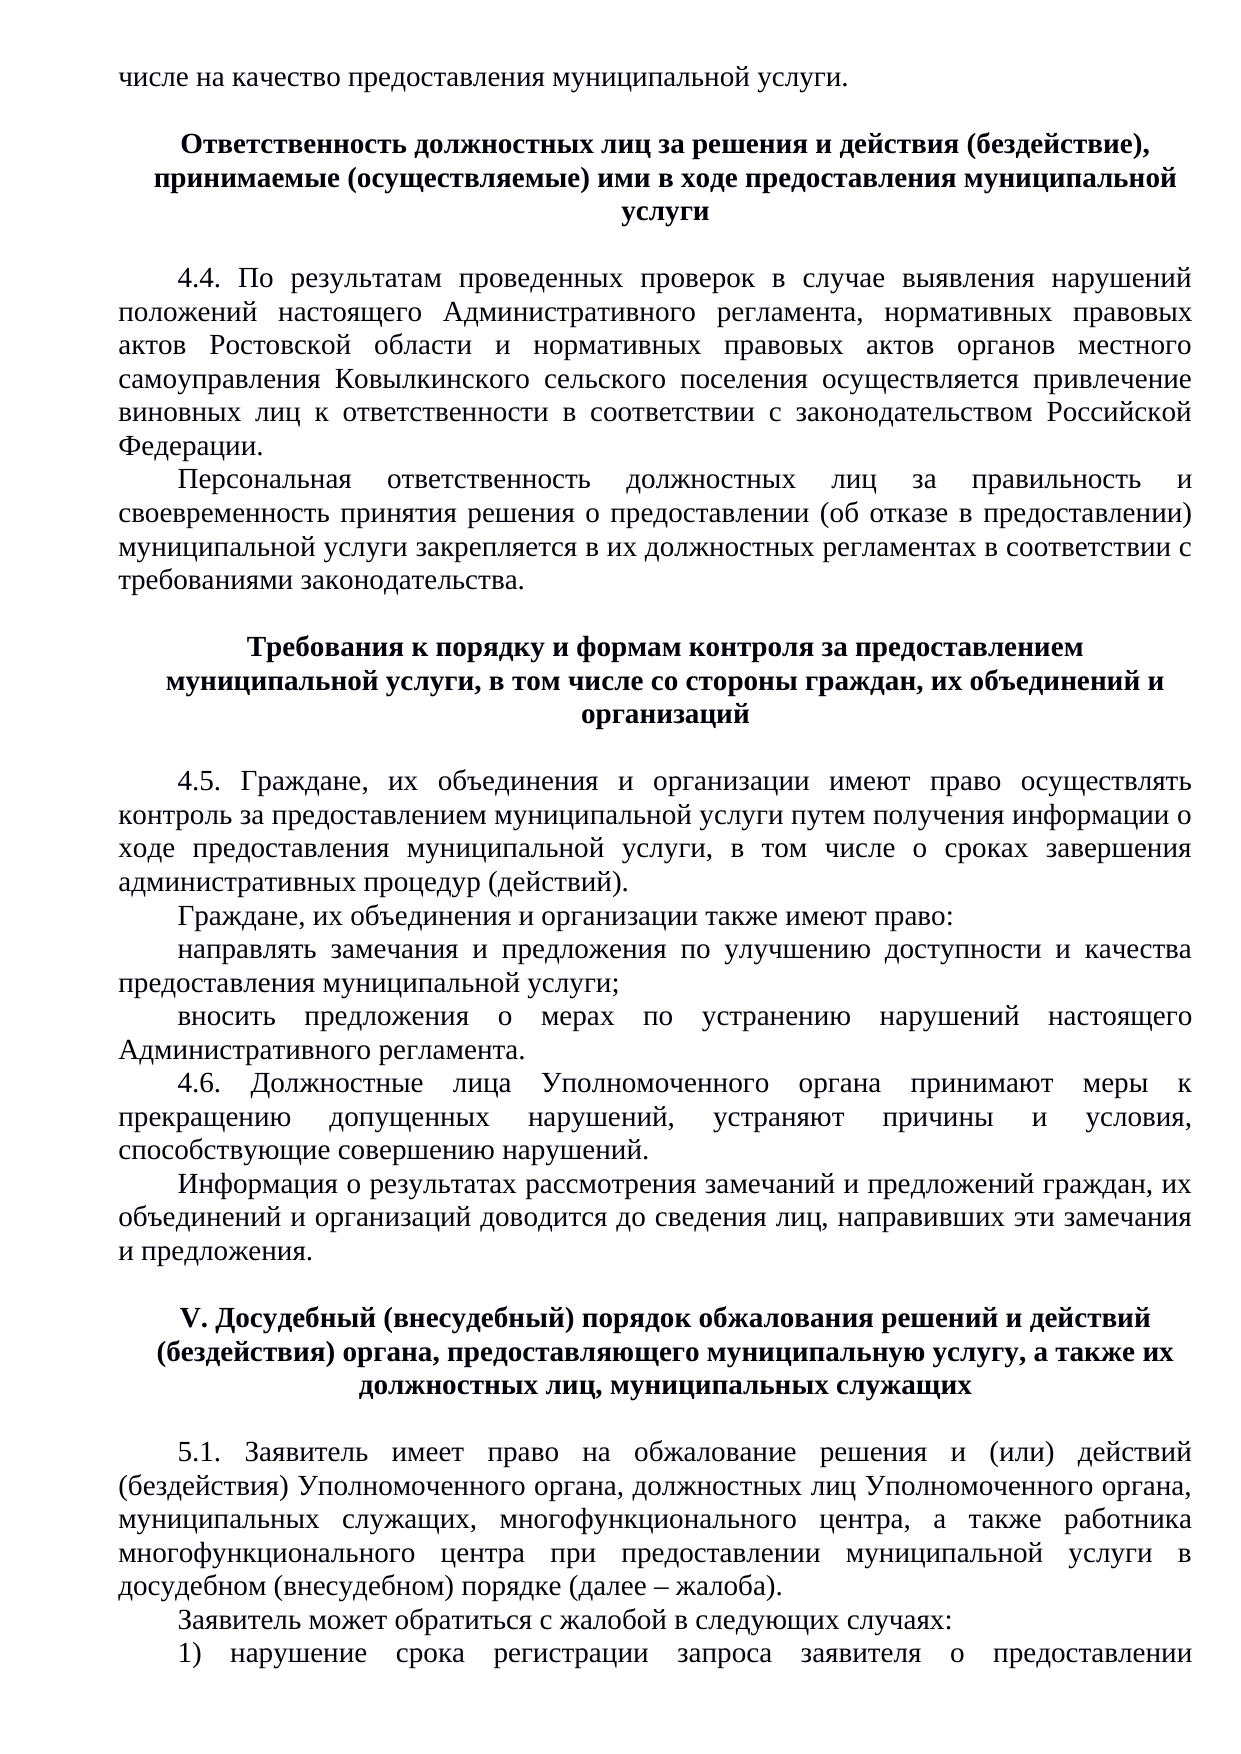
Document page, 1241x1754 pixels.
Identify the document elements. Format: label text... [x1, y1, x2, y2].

subtitle V. Досудебный (внесудебный) порядок обжалования решений и действий (бездействия) органа, предоставляющего муниципальную услугу, а также их должностных лиц, муниципальных служащих [138, 1300, 1193, 1401]
text 4.5. Граждане, их объединения и организации имеют право осуществлять контроль за предоставлением муниципальной услуги путем получения информации о ходе предоставления муниципальной услуги, в том числе о сроках завершения административных процедур (действий). [118, 763, 1193, 898]
text направлять замечания и предложения по улучшению доступности и качества предоставления муниципальной услуги; [118, 931, 1193, 998]
text 5.1. Заявитель имеет право на обжалование решения и (или) действий (бездействия) Уполномоченного органа, должностных лиц Уполномоченного органа, муниципальных служащих, многофункционального центра, а также работника многофункционального центра при предоставлении муниципальной услуги в досудебном (внесудебном) порядке (далее – жалоба). [118, 1434, 1193, 1602]
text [118, 1636, 1193, 1669]
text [118, 59, 1193, 93]
text Информация о результатах рассмотрения замечаний и предложений граждан, их объединений и организаций доводится до сведения лиц, направивших эти замечания и предложения. [118, 1166, 1193, 1267]
text вносить предложения о мерах по устранению нарушений настоящего Административного регламента. [118, 998, 1193, 1065]
text Персональная ответственность должностных лиц за правильность и своевременность принятия решения о предоставлении (об отказе в предоставлении) муниципальной услуги закрепляется в их должностных регламентах в соответствии с требованиями законодательства. [118, 462, 1193, 596]
text 4.4. По результатам проведенных проверок в случае выявления нарушений положений настоящего Административного регламента, нормативных правовых актов Ростовской области и нормативных правовых актов органов местного самоуправления Ковылкинского сельского поселения осуществляется привлечение виновных лиц к ответственности в соответствии с законодательством Российской Федерации. [118, 260, 1193, 462]
subtitle Ответственность должностных лиц за решения и действия (бездействие), принимаемые (осуществляемые) ими в ходе предоставления муниципальной услуги [138, 126, 1193, 227]
text Граждане, их объединения и организации также имеют право: [118, 898, 1193, 931]
text 4.6. Должностные лица Уполномоченного органа принимают меры к прекращению допущенных нарушений, устраняют причины и условия, способствующие совершению нарушений. [118, 1065, 1193, 1166]
text Заявитель может обратиться с жалобой в следующих случаях: [118, 1602, 1193, 1636]
subtitle Требования к порядку и формам контроля за предоставлением муниципальной услуги, в том числе со стороны граждан, их объединений и организаций [138, 629, 1193, 730]
